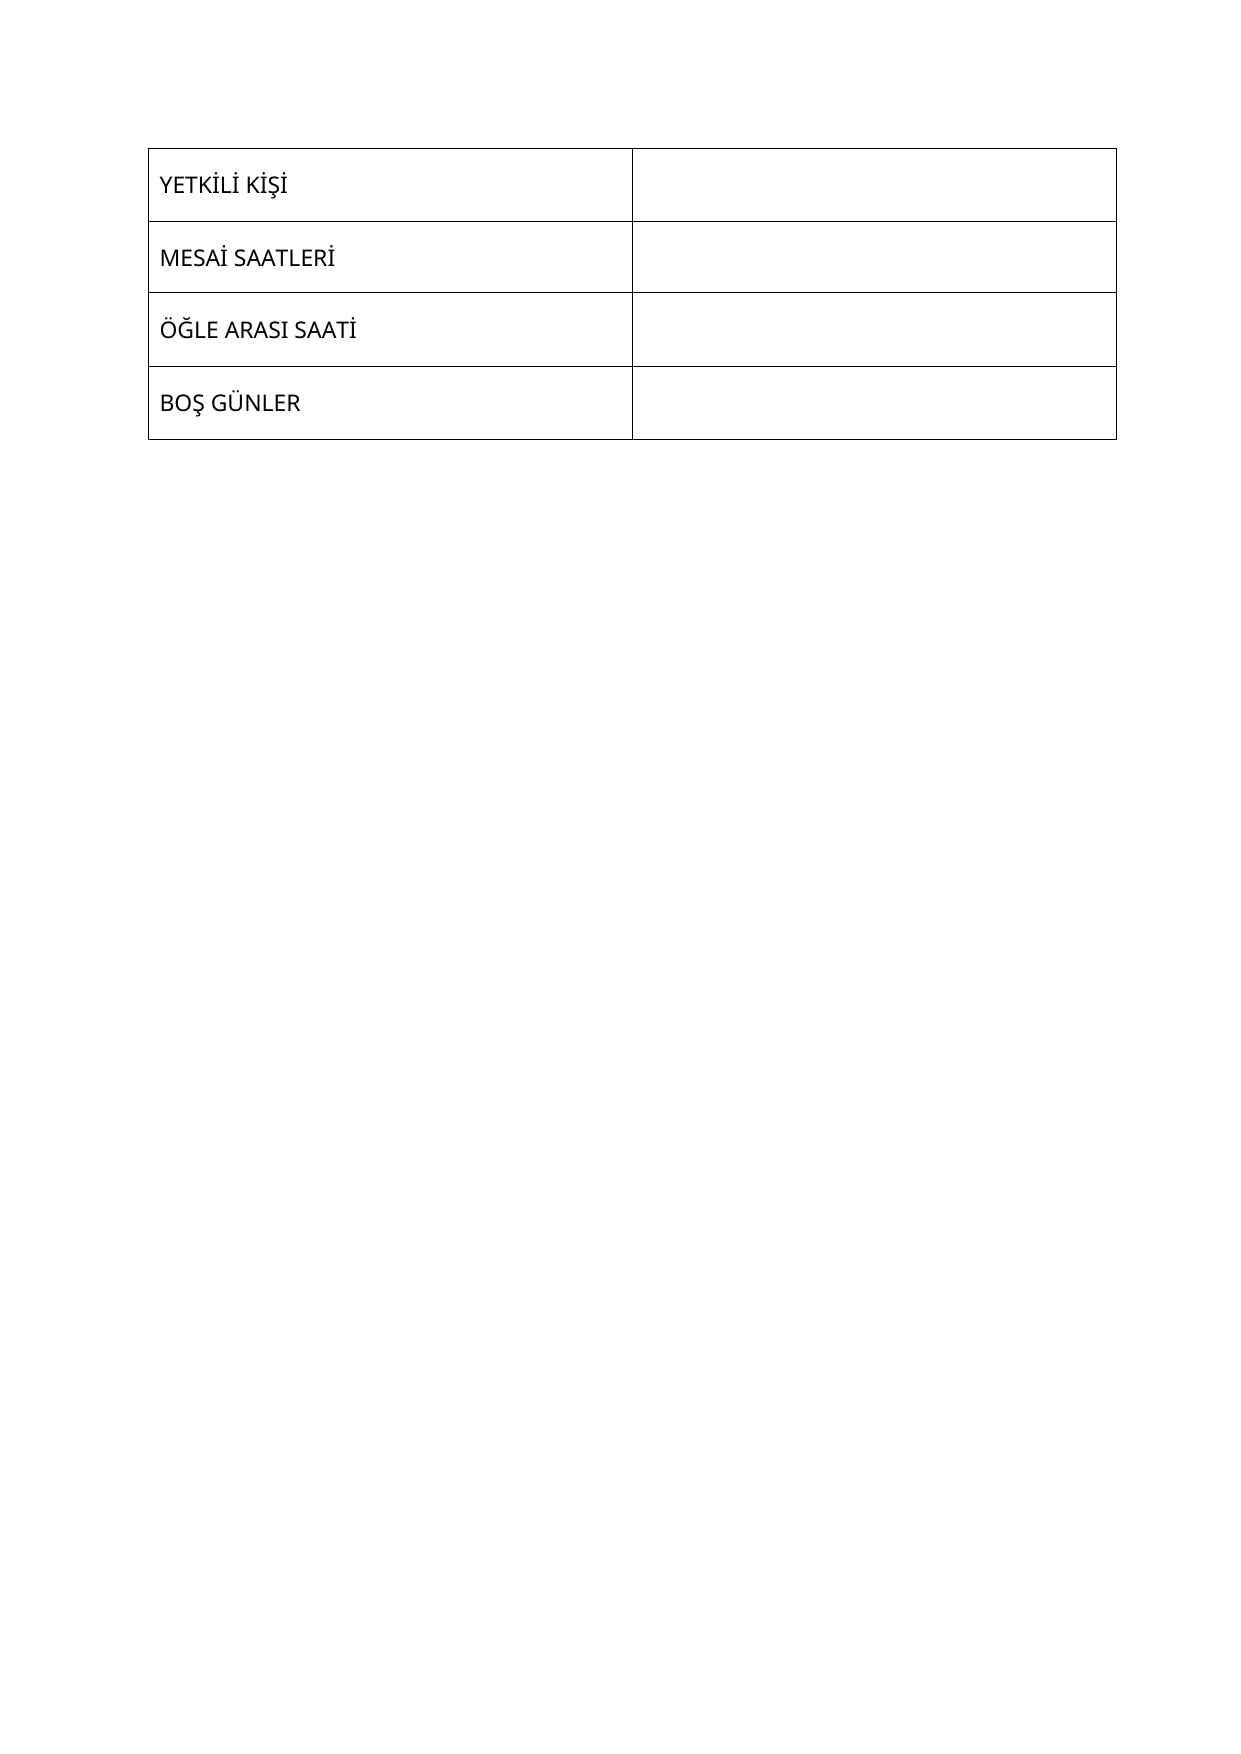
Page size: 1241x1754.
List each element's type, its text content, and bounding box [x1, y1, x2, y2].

table_cell [633, 367, 1116, 439]
table_cell [633, 149, 1116, 221]
table_cell ÖĞLE ARASI SAATİ [149, 293, 632, 366]
table_cell [633, 293, 1116, 366]
table_cell [633, 222, 1116, 292]
table_cell YETKİLİ KİŞİ [149, 149, 632, 221]
table_cell MESAİ SAATLERİ [149, 222, 632, 292]
table_cell BOŞ GÜNLER [149, 367, 632, 439]
